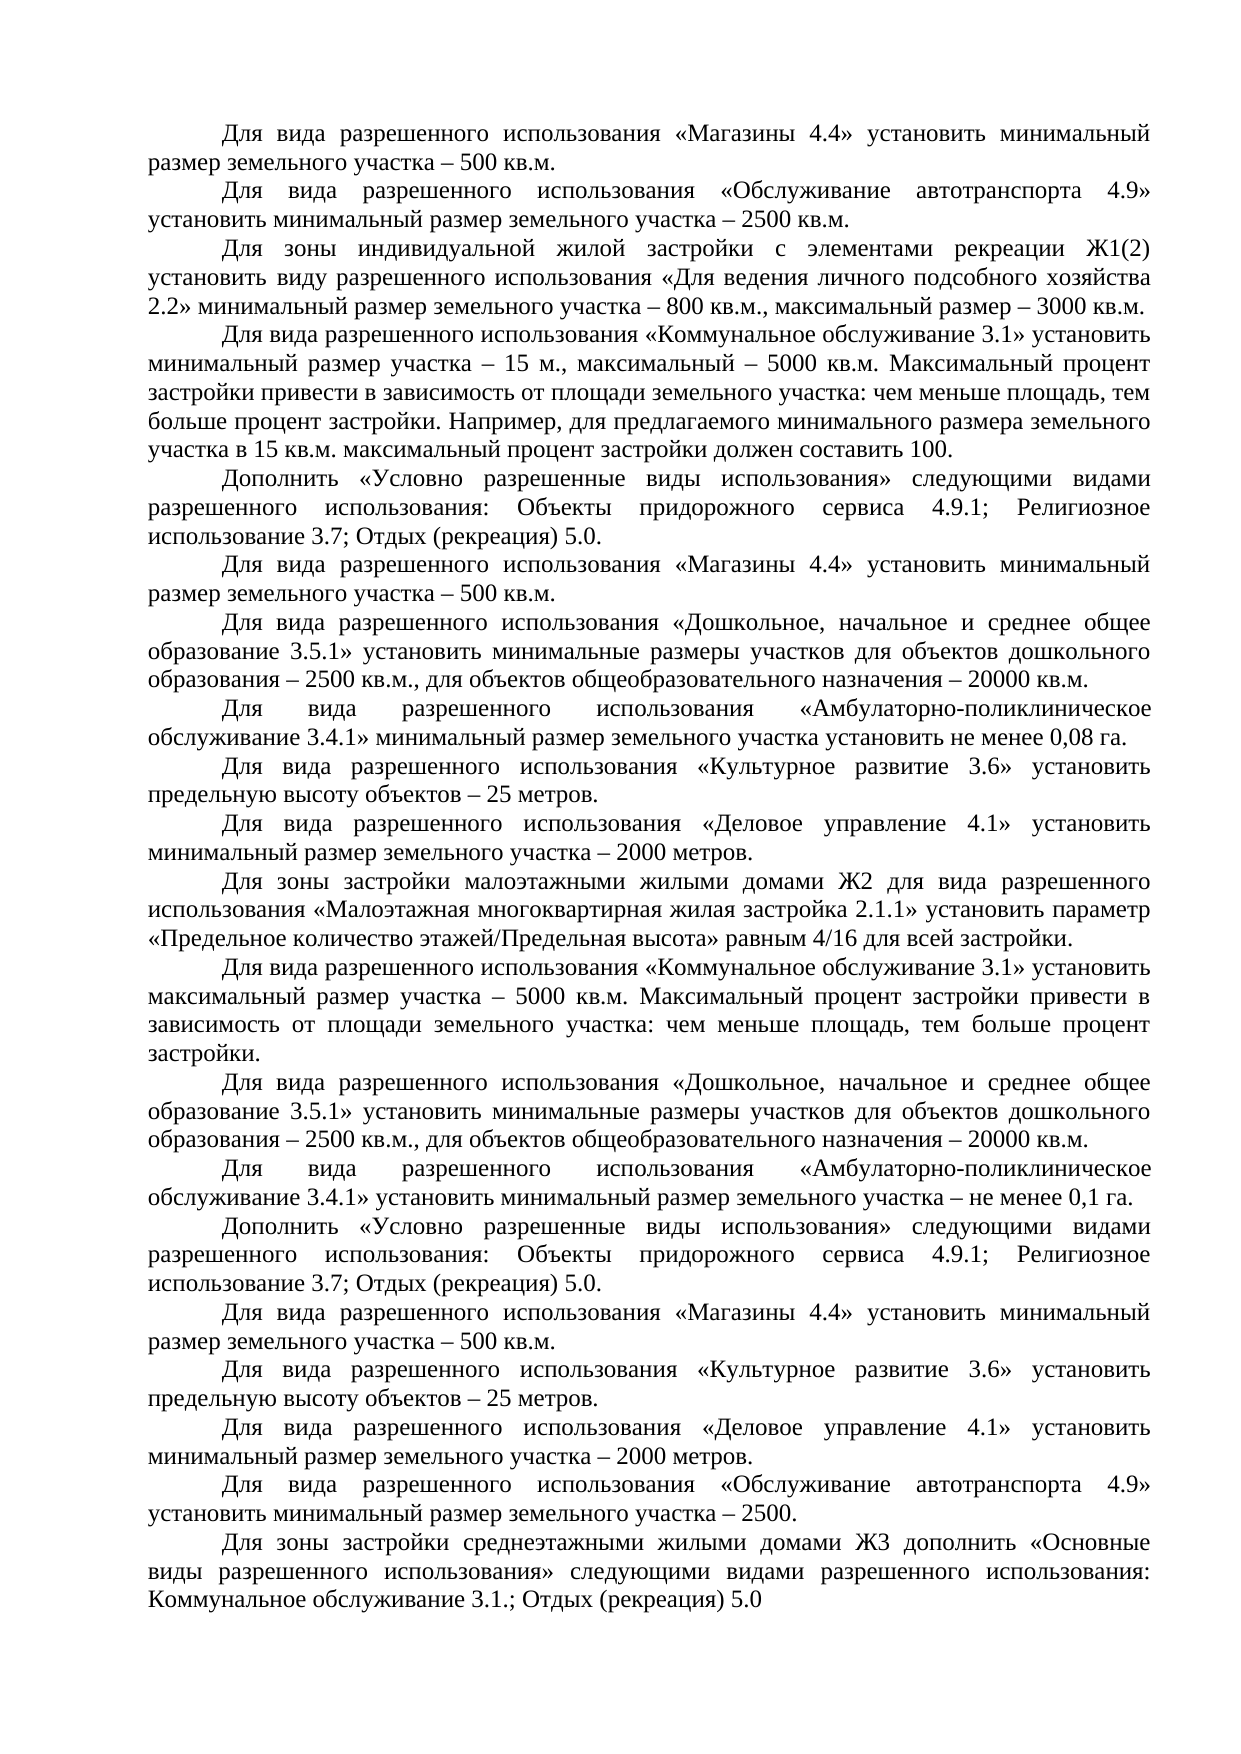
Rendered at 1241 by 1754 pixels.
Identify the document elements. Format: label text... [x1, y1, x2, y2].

text Для вида разрешенного использования «Магазины 4.4» установить минимальный размер земельного участка – 500 кв.м. [148, 118, 1152, 176]
text Для вида разрешенного использования «Обслуживание автотранспорта 4.9» установить минимальный размер земельного участка – 2500. [148, 1469, 1152, 1527]
text Для вида разрешенного использования «Магазины 4.4» установить минимальный размер земельного участка – 500 кв.м. [148, 549, 1152, 607]
text Для вида разрешенного использования «Деловое управление 4.1» установить минимальный размер земельного участка – 2000 метров. [148, 808, 1152, 866]
text Для зоны застройки малоэтажными жилыми домами Ж2 для вида разрешенного использования «Малоэтажная многоквартирная жилая застройка 2.1.1» установить параметр «Предельное количество этажей/Предельная высота» равным 4/16 для всей застройки. [148, 866, 1152, 952]
text Для вида разрешенного использования «Дошкольное, начальное и среднее общее образование 3.5.1» установить минимальные размеры участков для объектов дошкольного образования – 2500 кв.м., для объектов общеобразовательного назначения – 20000 кв.м. [148, 1067, 1152, 1153]
text Для вида разрешенного использования «Амбулаторно-поликлиническое обслуживание 3.4.1» минимальный размер земельного участка установить не менее 0,08 га. [148, 693, 1152, 751]
text Для вида разрешенного использования «Коммунальное обслуживание 3.1» установить максимальный размер участка – 5000 кв.м. Максимальный процент застройки привести в зависимость от площади земельного участка: чем меньше площадь, тем больше процент застройки. [148, 952, 1152, 1067]
text Для вида разрешенного использования «Амбулаторно-поликлиническое обслуживание 3.4.1» установить минимальный размер земельного участка – не менее 0,1 га. [148, 1153, 1152, 1211]
text Для зоны индивидуальной жилой застройки с элементами рекреации Ж1(2) установить виду разрешенного использования «Для ведения личного подсобного хозяйства 2.2» минимальный размер земельного участка – 800 кв.м., максимальный размер – 3000 кв.м. [148, 233, 1152, 319]
text Для вида разрешенного использования «Культурное развитие 3.6» установить предельную высоту объектов – 25 метров. [148, 751, 1152, 808]
text Для вида разрешенного использования «Обслуживание автотранспорта 4.9» установить минимальный размер земельного участка – 2500 кв.м. [148, 176, 1152, 233]
text Для вида разрешенного использования «Магазины 4.4» установить минимальный размер земельного участка – 500 кв.м. [148, 1297, 1152, 1354]
text Для зоны застройки среднеэтажными жилыми домами Ж3 дополнить «Основные виды разрешенного использования» следующими видами разрешенного использования: Коммунальное обслуживание 3.1.; Отдых (рекреация) 5.0 [148, 1527, 1152, 1613]
text Для вида разрешенного использования «Культурное развитие 3.6» установить предельную высоту объектов – 25 метров. [148, 1354, 1152, 1412]
text Для вида разрешенного использования «Деловое управление 4.1» установить минимальный размер земельного участка – 2000 метров. [148, 1412, 1152, 1469]
text Для вида разрешенного использования «Дошкольное, начальное и среднее общее образование 3.5.1» установить минимальные размеры участков для объектов дошкольного образования – 2500 кв.м., для объектов общеобразовательного назначения – 20000 кв.м. [148, 607, 1152, 693]
